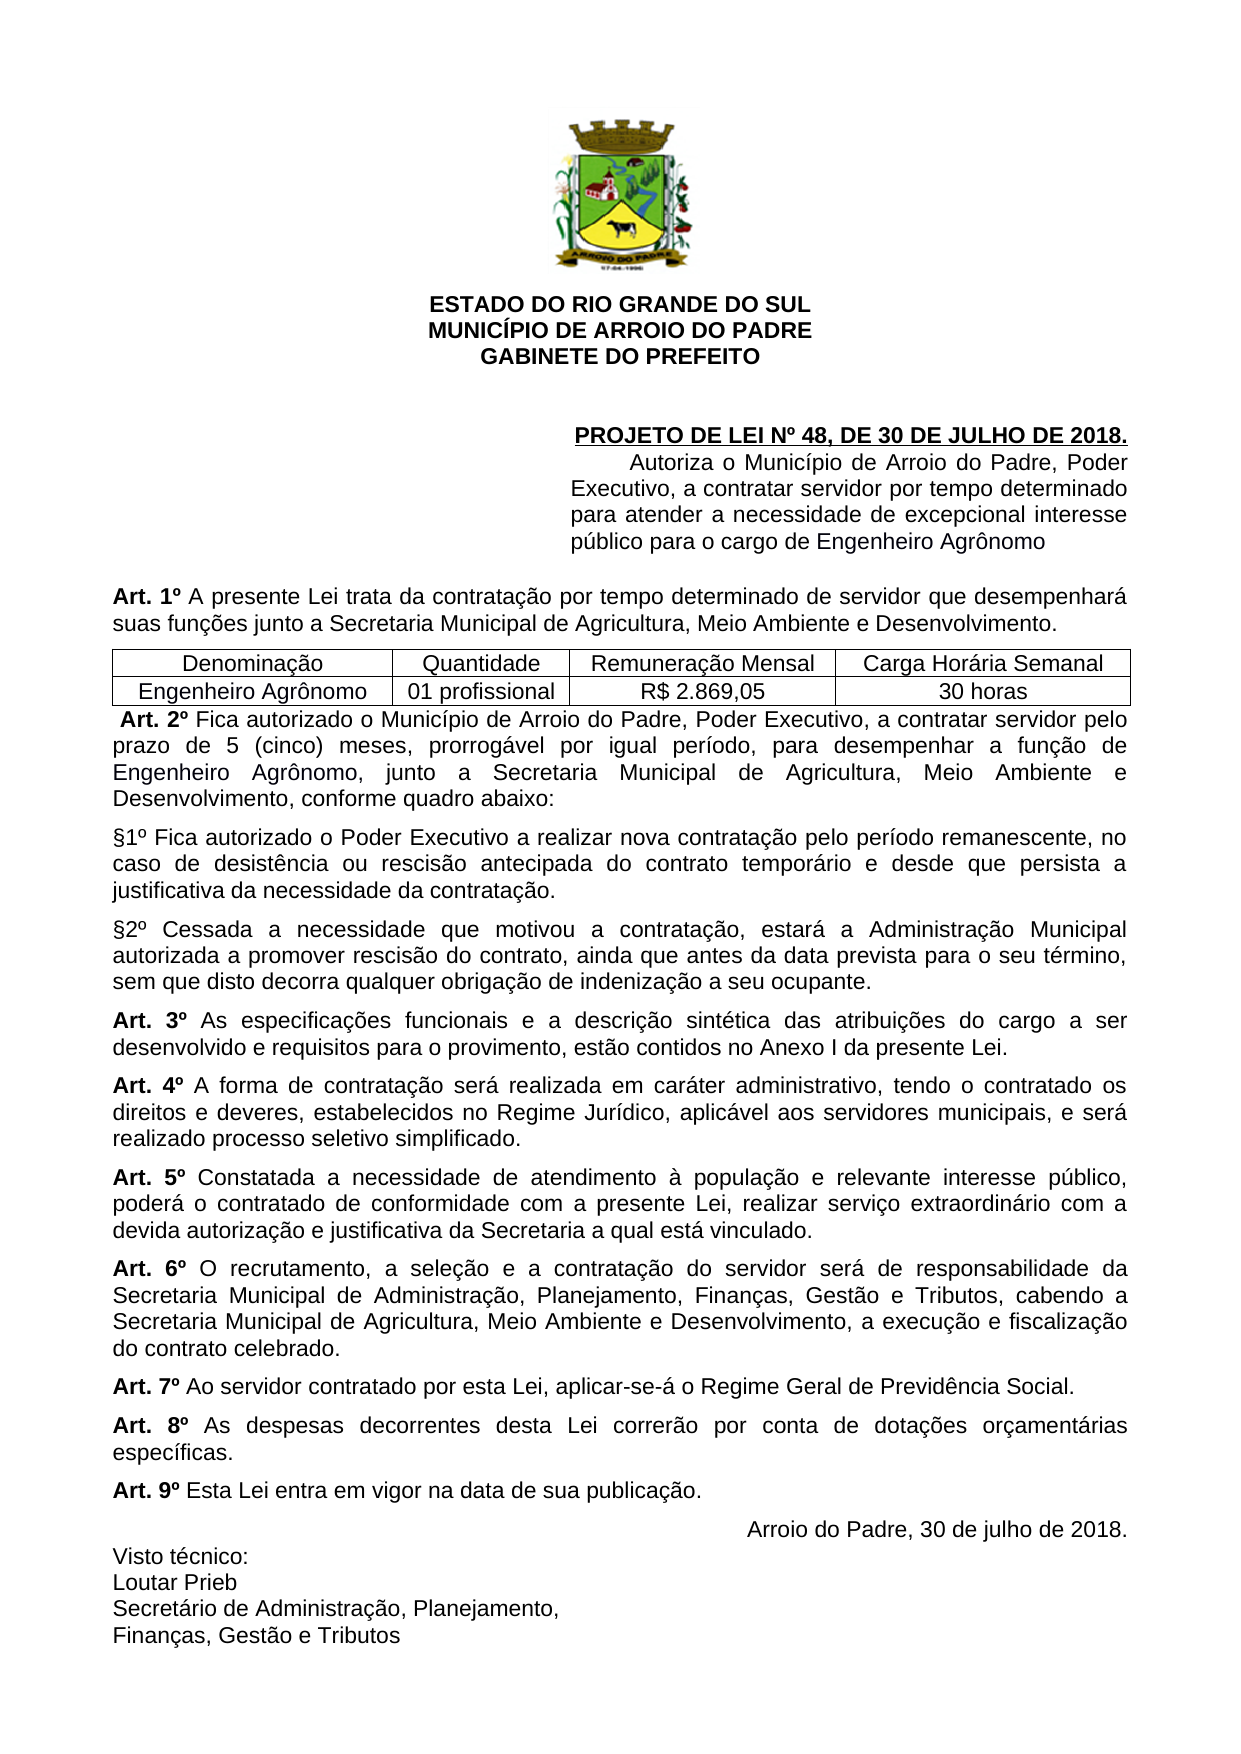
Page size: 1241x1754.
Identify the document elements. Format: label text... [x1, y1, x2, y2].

table_header Remuneração Mensal [570, 650, 835, 676]
picture [546, 106, 700, 274]
table_cell 30 horas [836, 677, 1130, 705]
text Art. 9º Esta Lei entra em vigor na data de sua publicação. [112, 1477, 1128, 1504]
text Loutar Prieb [112, 1569, 1128, 1595]
table_cell 01 profissional [393, 677, 569, 705]
text Art. 2º Fica autorizado o Município de Arroio do Padre, Poder Executivo, a contratar servidor pelo prazo de 5 (cinco) meses, prorrogável por igual período, para desempenhar a função de Engenheiro Agrônomo, junto a Secretaria Municipal de Agricultura, Meio Ambiente e Desenvolvimento, conforme quadro abaixo: [112, 706, 1128, 811]
text Secretário de Administração, Planejamento, [112, 1595, 1128, 1622]
text PROJETO DE LEI Nº 48, DE 30 DE JULHO DE 2018. [112, 422, 1128, 449]
text Autoriza o Município de Arroio do Padre, Poder Executivo, a contratar servidor por tempo determinado para atender a necessidade de excepcional interesse público para o cargo de Engenheiro Agrônomo [570, 449, 1128, 554]
table_header Carga Horária Semanal [836, 650, 1130, 676]
text ESTADO DO RIO GRANDE DO SUL [112, 291, 1128, 317]
text Art. 3º As especificações funcionais e a descrição sintética das atribuições do cargo a ser desenvolvido e requisitos para o provimento, estão contidos no Anexo I da presente Lei. [112, 1007, 1128, 1060]
text §1º Fica autorizado o Poder Executivo a realizar nova contratação pelo período remanescente, no caso de desistência ou rescisão antecipada do contrato temporário e desde que persista a justificativa da necessidade da contratação. [112, 824, 1128, 903]
text Art. 1º A presente Lei trata da contratação por tempo determinado de servidor que desempenhará suas funções junto a Secretaria Municipal de Agricultura, Meio Ambiente e Desenvolvimento. [112, 583, 1128, 636]
table_header Denominação [113, 650, 392, 676]
table_cell R$ 2.869,05 [570, 677, 835, 705]
text Arroio do Padre, 30 de julho de 2018. [112, 1516, 1128, 1543]
text §2º Cessada a necessidade que motivou a contratação, estará a Administração Municipal autorizada a promover rescisão do contrato, ainda que antes da data prevista para o seu término, sem que disto decorra qualquer obrigação de indenização a seu ocupante. [112, 916, 1128, 994]
text Visto técnico: [112, 1543, 1128, 1569]
text GABINETE DO PREFEITO [112, 343, 1128, 369]
text Art. 5º Constatada a necessidade de atendimento à população e relevante interesse público, poderá o contratado de conformidade com a presente Lei, realizar serviço extraordinário com a devida autorização e justificativa da Secretaria a qual está vinculado. [112, 1164, 1128, 1243]
text MUNICÍPIO DE ARROIO DO PADRE [112, 317, 1128, 343]
text Art. 4º A forma de contratação será realizada em caráter administrativo, tendo o contratado os direitos e deveres, estabelecidos no Regime Jurídico, aplicável aos servidores municipais, e será realizado processo seletivo simplificado. [112, 1072, 1128, 1151]
text Finanças, Gestão e Tributos [112, 1622, 1128, 1648]
table_header Quantidade [393, 650, 569, 676]
text Art. 8º As despesas decorrentes desta Lei correrão por conta de dotações orçamentárias específicas. [112, 1412, 1128, 1465]
text Art. 6º O recrutamento, a seleção e a contratação do servidor será de responsabilidade da Secretaria Municipal de Administração, Planejamento, Finanças, Gestão e Tributos, cabendo a Secretaria Municipal de Agricultura, Meio Ambiente e Desenvolvimento, a execução e fiscalização do contrato celebrado. [112, 1255, 1128, 1361]
table_cell Engenheiro Agrônomo [113, 677, 392, 705]
text Art. 7º Ao servidor contratado por esta Lei, aplicar-se-á o Regime Geral de Previdência Social. [112, 1373, 1128, 1400]
